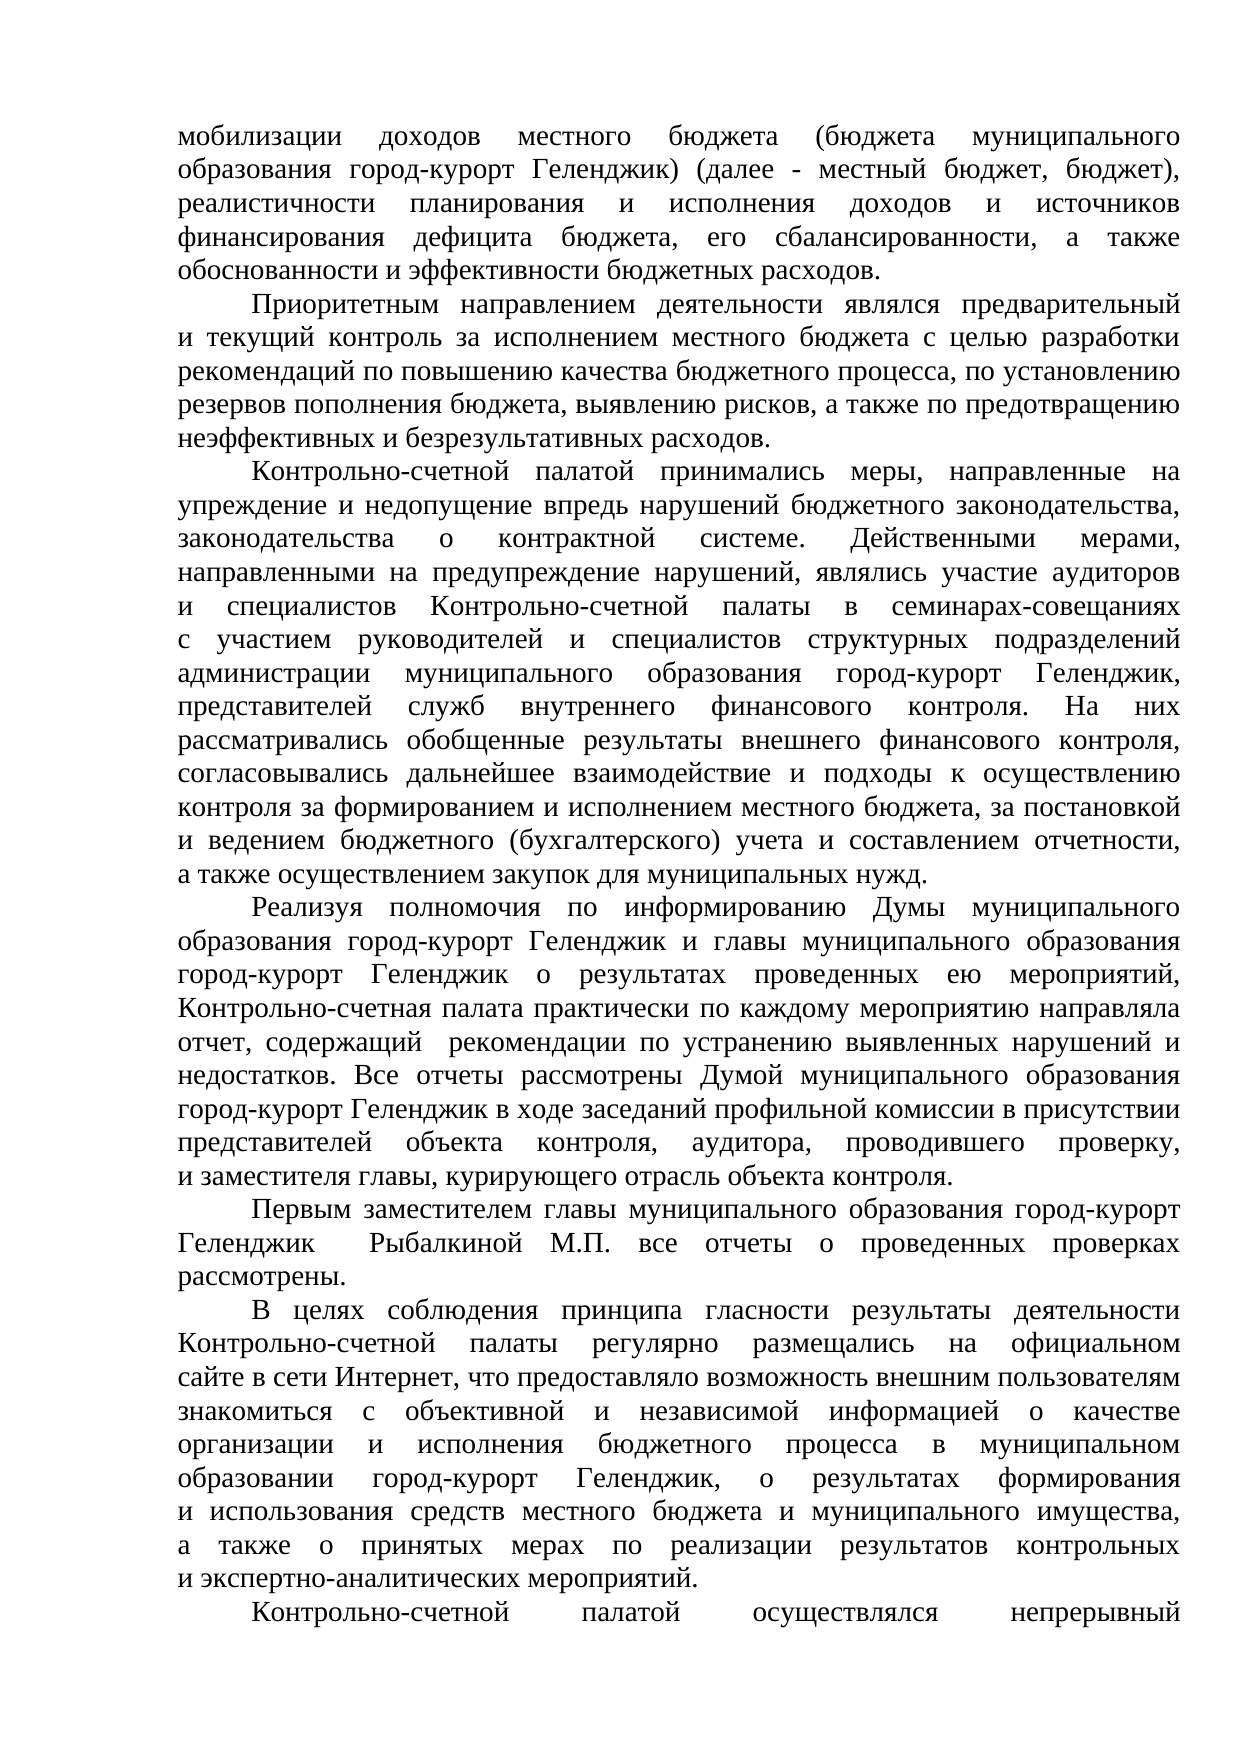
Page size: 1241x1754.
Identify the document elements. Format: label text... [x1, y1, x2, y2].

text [177, 1594, 1181, 1627]
text Приоритетным направлением деятельности являлся предварительный и текущий контроль за исполнением местного бюджета с целью разработки рекомендаций по повышению качества бюджетного процесса, по установлению резервов пополнения бюджета, выявлению рисков, а также по предотвращению неэффективных и безрезультативных расходов. [177, 286, 1181, 453]
text Реализуя полномочия по информированию Думы муниципального образования город-курорт Геленджик и главы муниципального образования город-курорт Геленджик о результатах проведенных ею мероприятий, Контрольно-счетная палата практически по каждому мероприятию направляла отчет, содержащий рекомендации по устранению выявленных нарушений и недостатков. Все отчеты рассмотрены Думой муниципального образования город-курорт Геленджик в ходе заседаний профильной комиссии в присутствии представителей объекта контроля, аудитора, проводившего проверку, и заместителя главы, курирующего отрасль объекта контроля. [177, 889, 1181, 1191]
text Первым заместителем главы муниципального образования город-курорт Геленджик Рыбалкиной М.П. все отчеты о проведенных проверках рассмотрены. [177, 1191, 1181, 1292]
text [177, 118, 1181, 286]
text Контрольно-счетной палатой принимались меры, направленные на упреждение и недопущение впредь нарушений бюджетного законодательства, законодательства о контрактной системе. Действенными мерами, направленными на предупреждение нарушений, являлись участие аудиторов и специалистов Контрольно-счетной палаты в семинарах-совещаниях с участием руководителей и специалистов структурных подразделений администрации муниципального образования город-курорт Геленджик, представителей служб внутреннего финансового контроля. На них рассматривались обобщенные результаты внешнего финансового контроля, согласовывались дальнейшее взаимодействие и подходы к осуществлению контроля за формированием и исполнением местного бюджета, за постановкой и ведением бюджетного (бухгалтерского) учета и составлением отчетности, а также осуществлением закупок для муниципальных нужд. [177, 453, 1181, 889]
text В целях соблюдения принципа гласности результаты деятельности Контрольно-счетной палаты регулярно размещались на официальном сайте в сети Интернет, что предоставляло возможность внешним пользователям знакомиться с объективной и независимой информацией о качестве организации и исполнения бюджетного процесса в муниципальном образовании город-курорт Геленджик, о результатах формирования и использования средств местного бюджета и муниципального имущества, а также о принятых мерах по реализации результатов контрольных и экспертно-аналитических мероприятий. [177, 1292, 1181, 1594]
